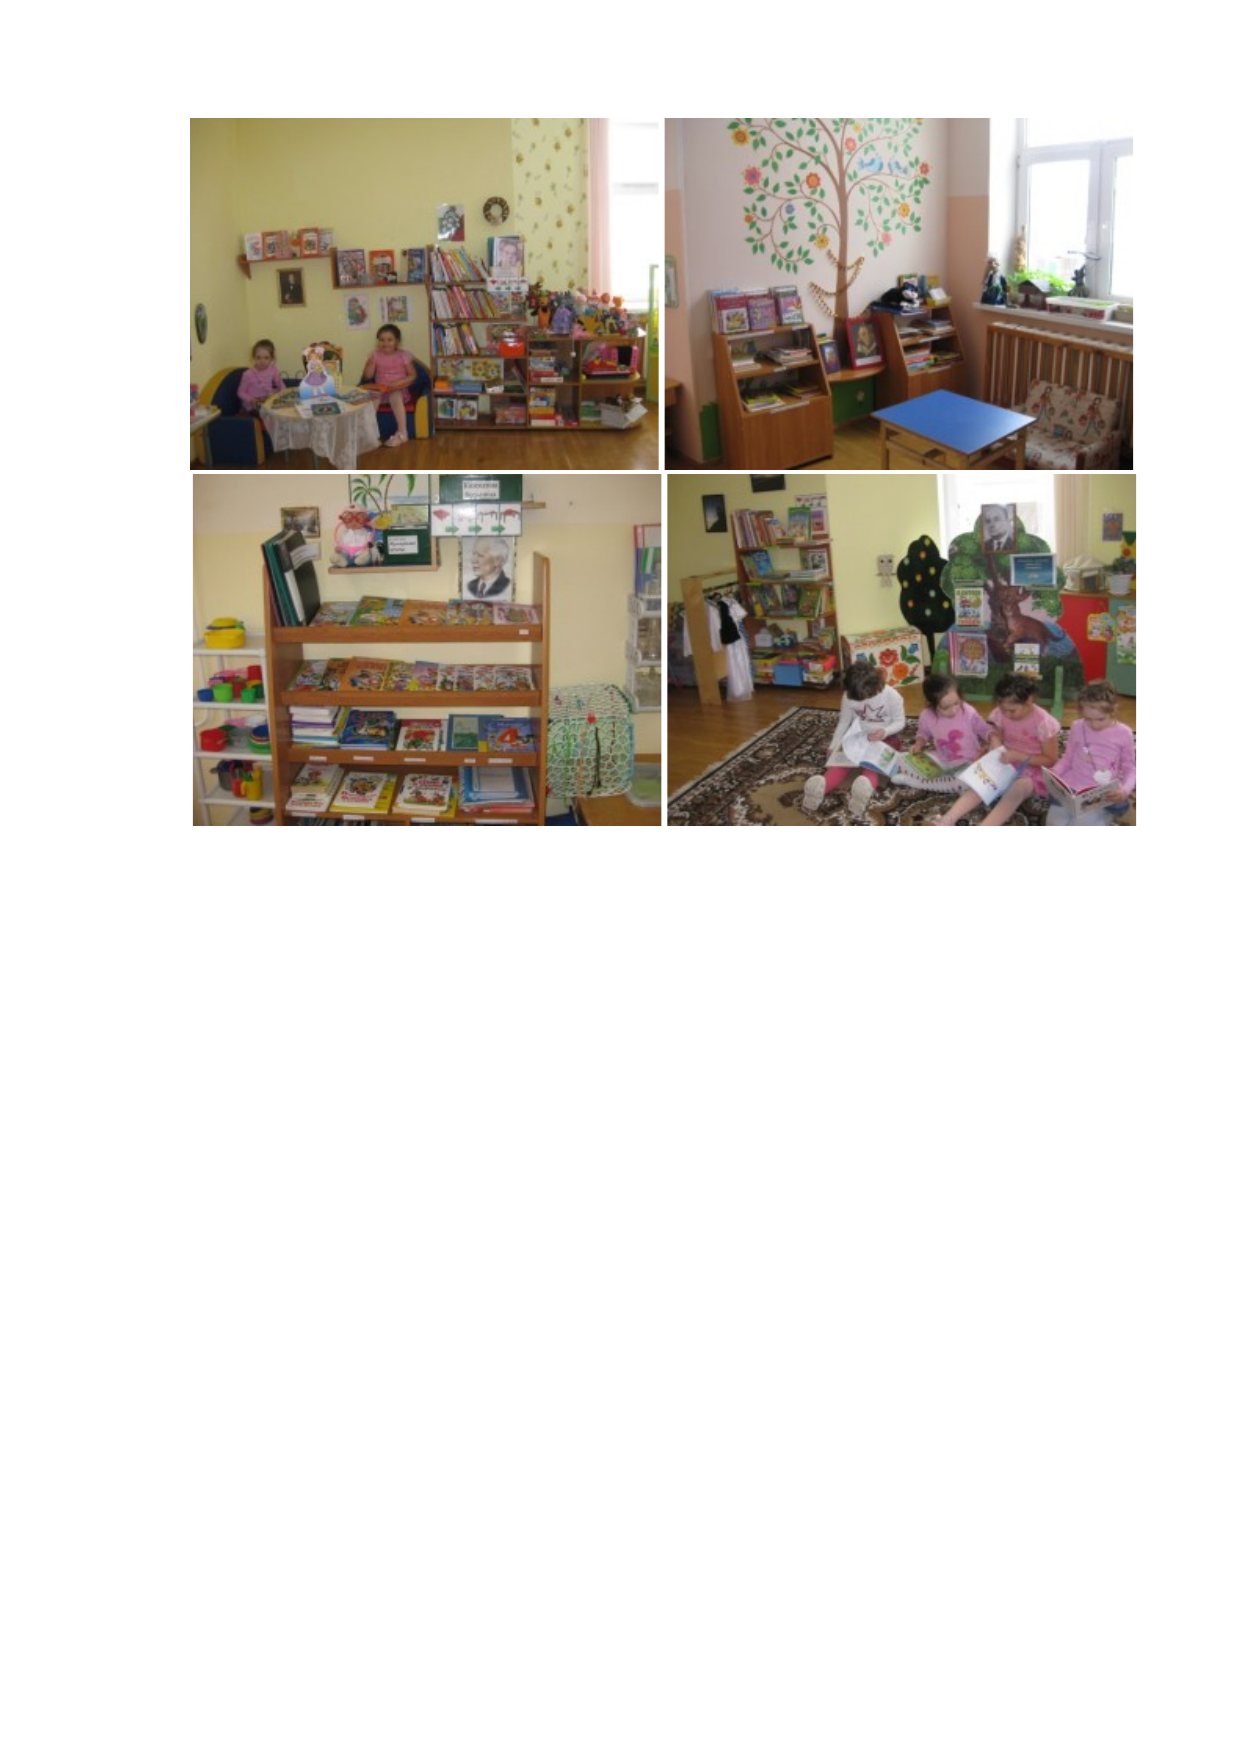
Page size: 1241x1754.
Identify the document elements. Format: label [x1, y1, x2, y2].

picture [667, 474, 1137, 826]
picture [664, 118, 1134, 470]
picture [192, 474, 662, 826]
picture [190, 118, 659, 470]
